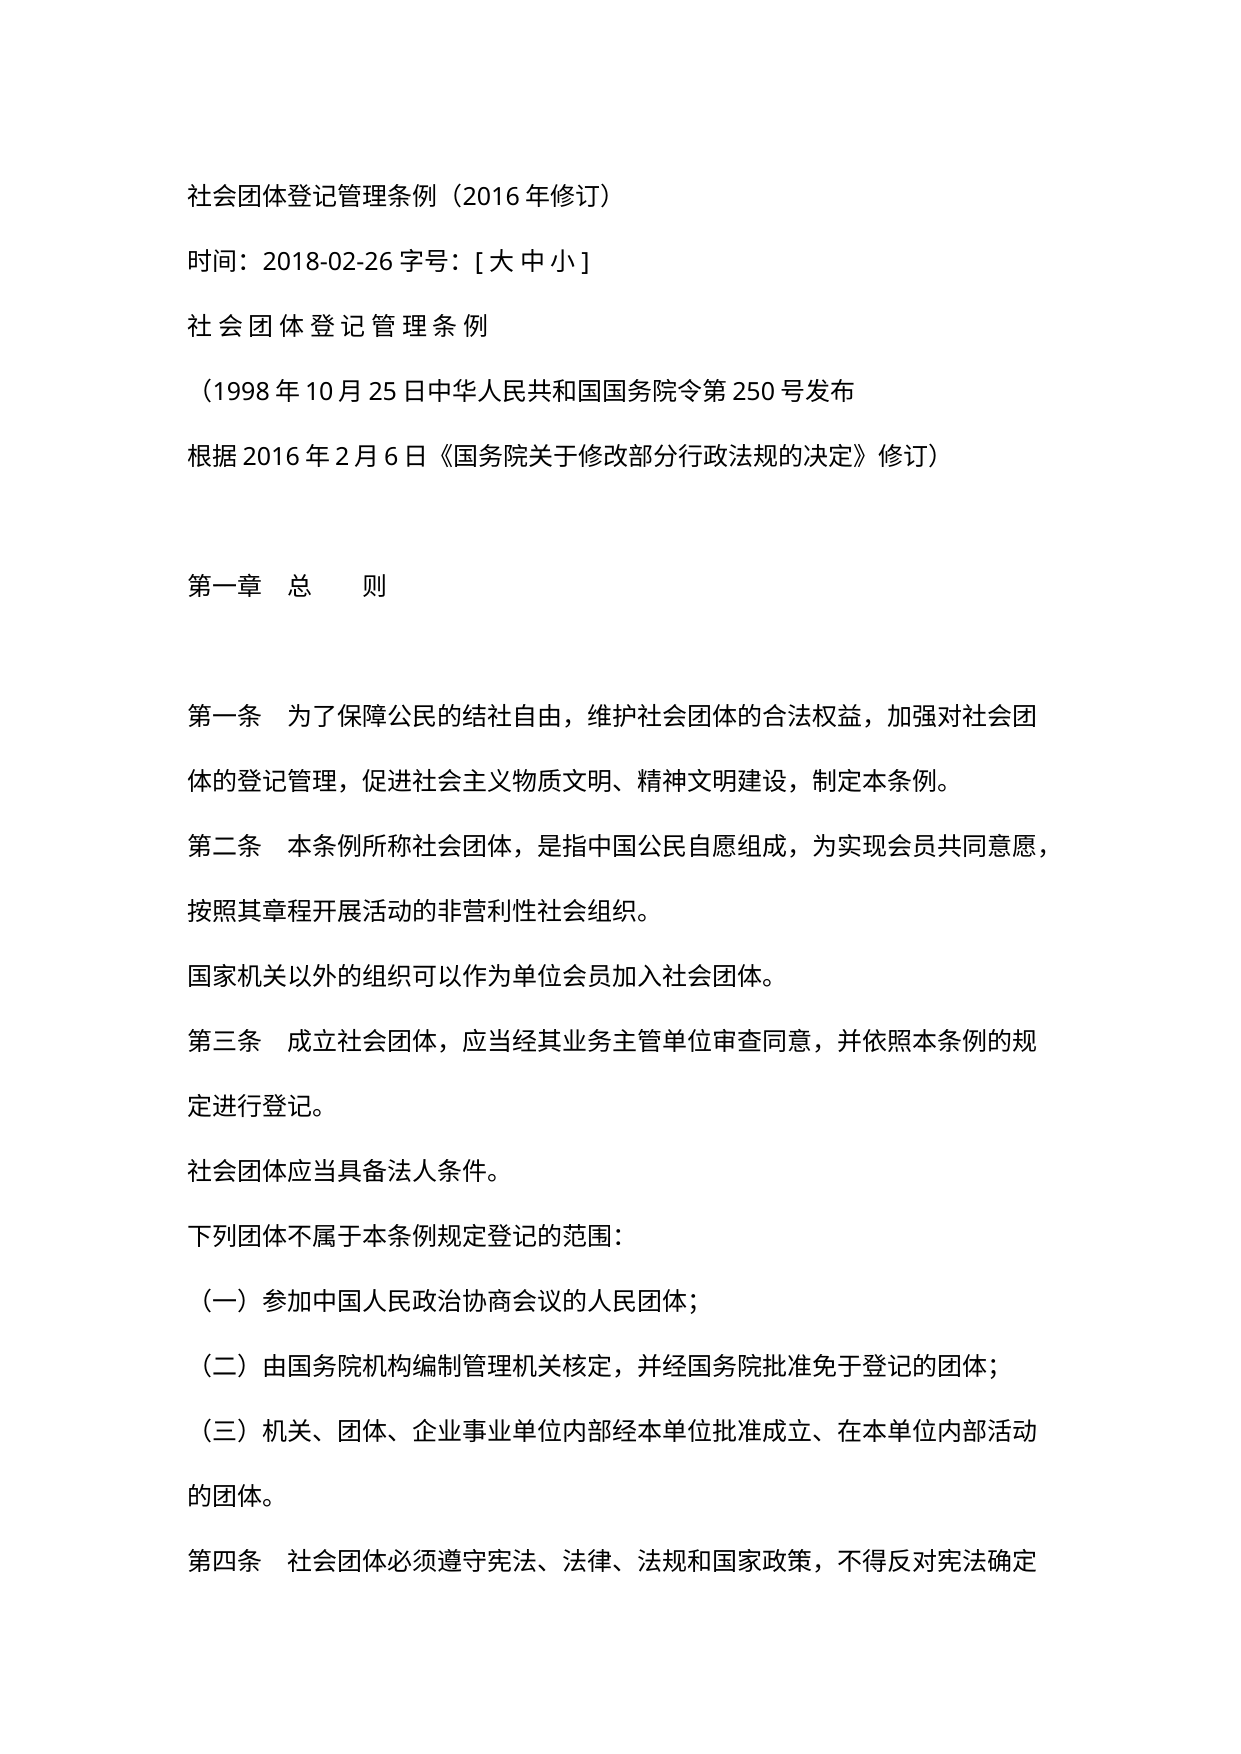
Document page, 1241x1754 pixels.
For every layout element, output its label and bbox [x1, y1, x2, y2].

text [187, 162, 1053, 1592]
